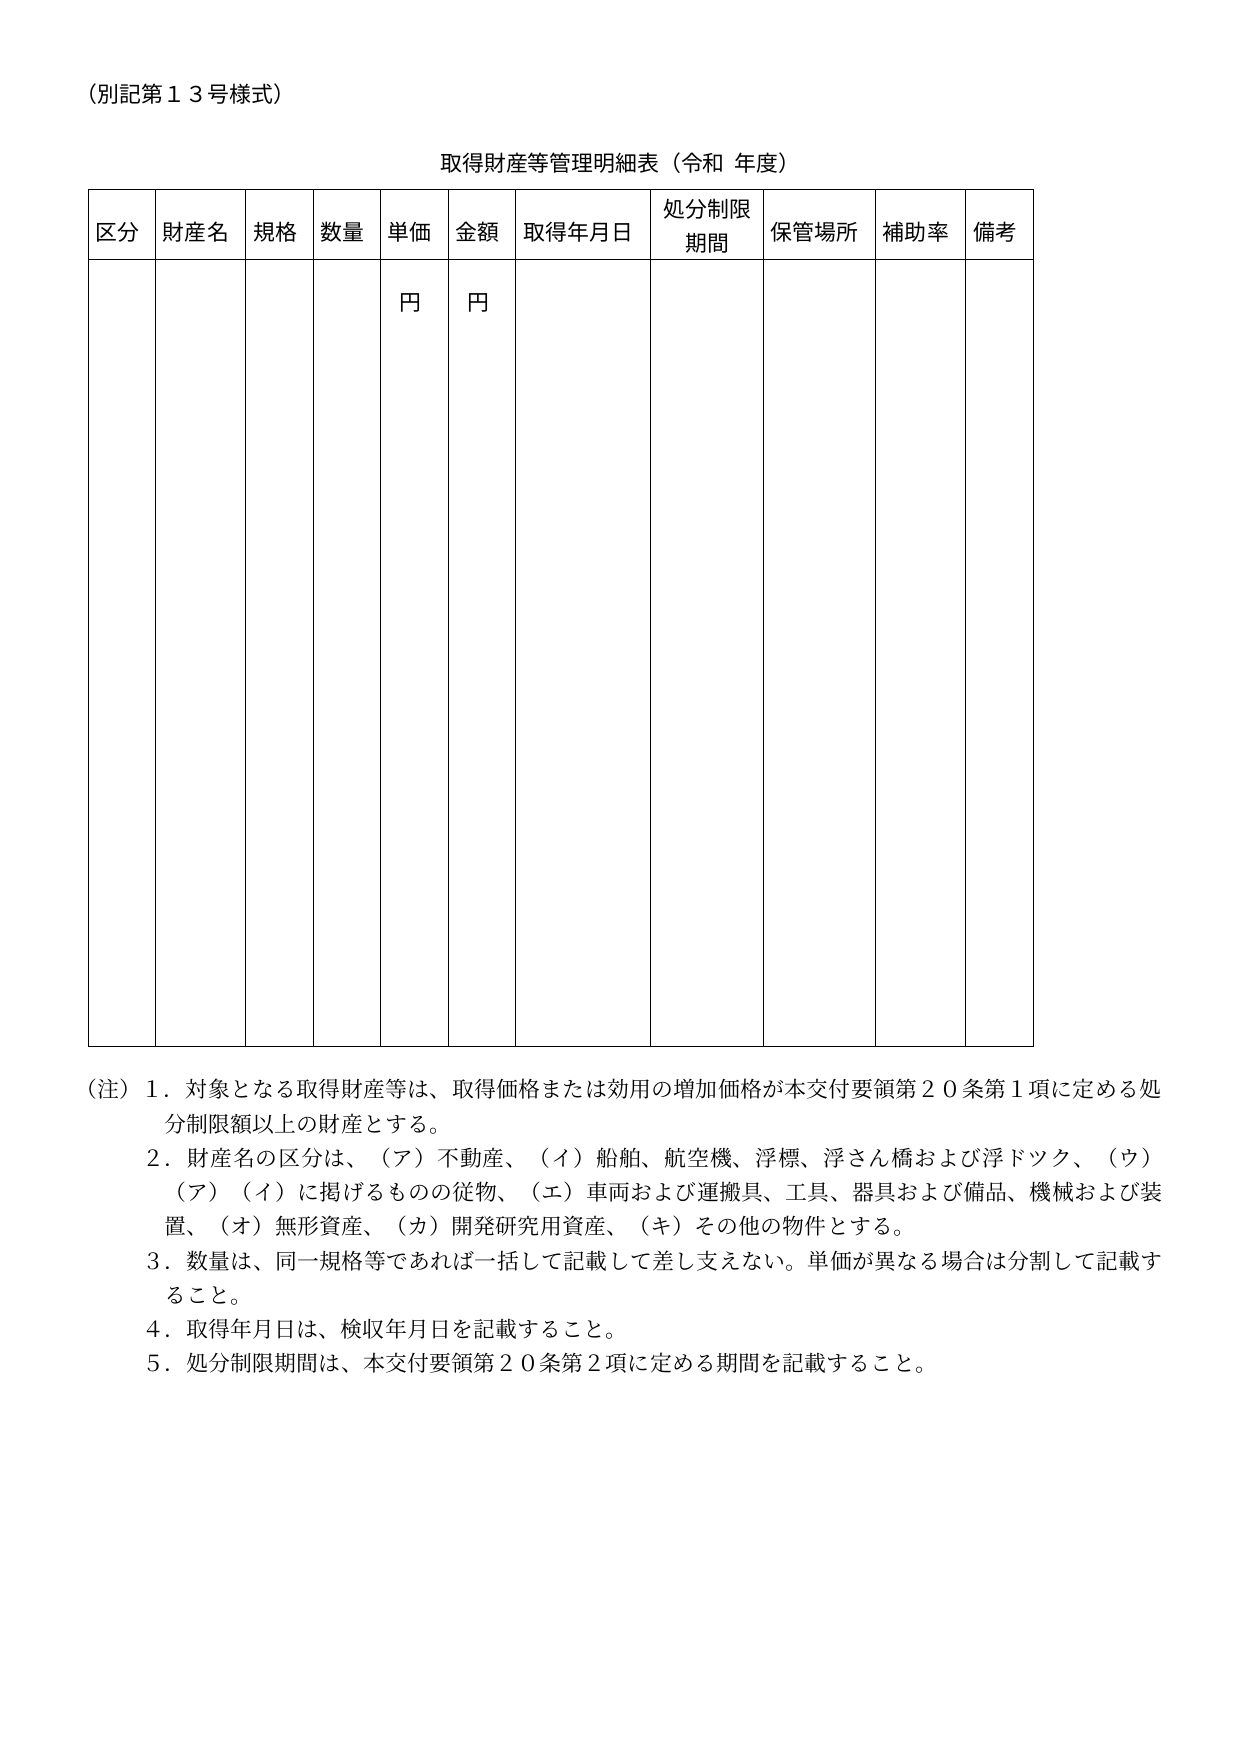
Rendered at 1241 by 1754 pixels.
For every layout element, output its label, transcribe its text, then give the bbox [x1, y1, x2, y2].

table_header 単価 [381, 190, 448, 259]
table_header 処分制限期間 [651, 190, 763, 259]
table_cell [156, 260, 245, 1046]
table_cell [246, 260, 313, 1046]
table_cell [89, 260, 155, 1046]
text 取得財産等管理明細表（令和 年度） [75, 143, 1165, 178]
table_cell [516, 260, 650, 1046]
table_header 数量 [314, 190, 380, 259]
table_cell [966, 260, 1033, 1046]
table_header 補助率 [876, 190, 965, 259]
table_cell [764, 260, 875, 1046]
table_header 保管場所 [764, 190, 875, 259]
text ５．処分制限期間は、本交付要領第２０条第２項に定める期間を記載すること。 [142, 1344, 1165, 1379]
text （注）１．対象となる取得財産等は、取得価格または効用の増加価格が本交付要領第２０条第１項に定める処分制限額以上の財産とする。 [75, 1070, 1165, 1139]
table_cell [314, 260, 380, 1046]
text ４．取得年月日は、検収年月日を記載すること。 [75, 1310, 1165, 1344]
table_header 備考 [966, 190, 1033, 259]
text ３．数量は、同一規格等であれば一括して記載して差し支えない。単価が異なる場合は分割して記載すること。 [142, 1242, 1165, 1310]
text ２．財産名の区分は、（ア）不動産、（イ）船舶、航空機、浮標、浮さん橋および浮ドツク、（ウ）（ア）（イ）に掲げるものの従物、（エ）車両および運搬具、工具、器具および備品、機械および装置、（オ）無形資産、（カ）開発研究用資産、（キ）その他の物件とする。 [142, 1139, 1165, 1242]
table_header 取得年月日 [516, 190, 650, 259]
table_header 規格 [246, 190, 313, 259]
table_cell [876, 260, 965, 1046]
table_header 財産名 [156, 190, 245, 259]
table_cell [651, 260, 763, 1046]
table_header 金額 [449, 190, 515, 259]
text （別記第１３号様式） [75, 75, 1165, 109]
table_header 区分 [89, 190, 155, 259]
table_cell 円 [381, 260, 448, 1046]
table_cell 円 [449, 260, 515, 1046]
